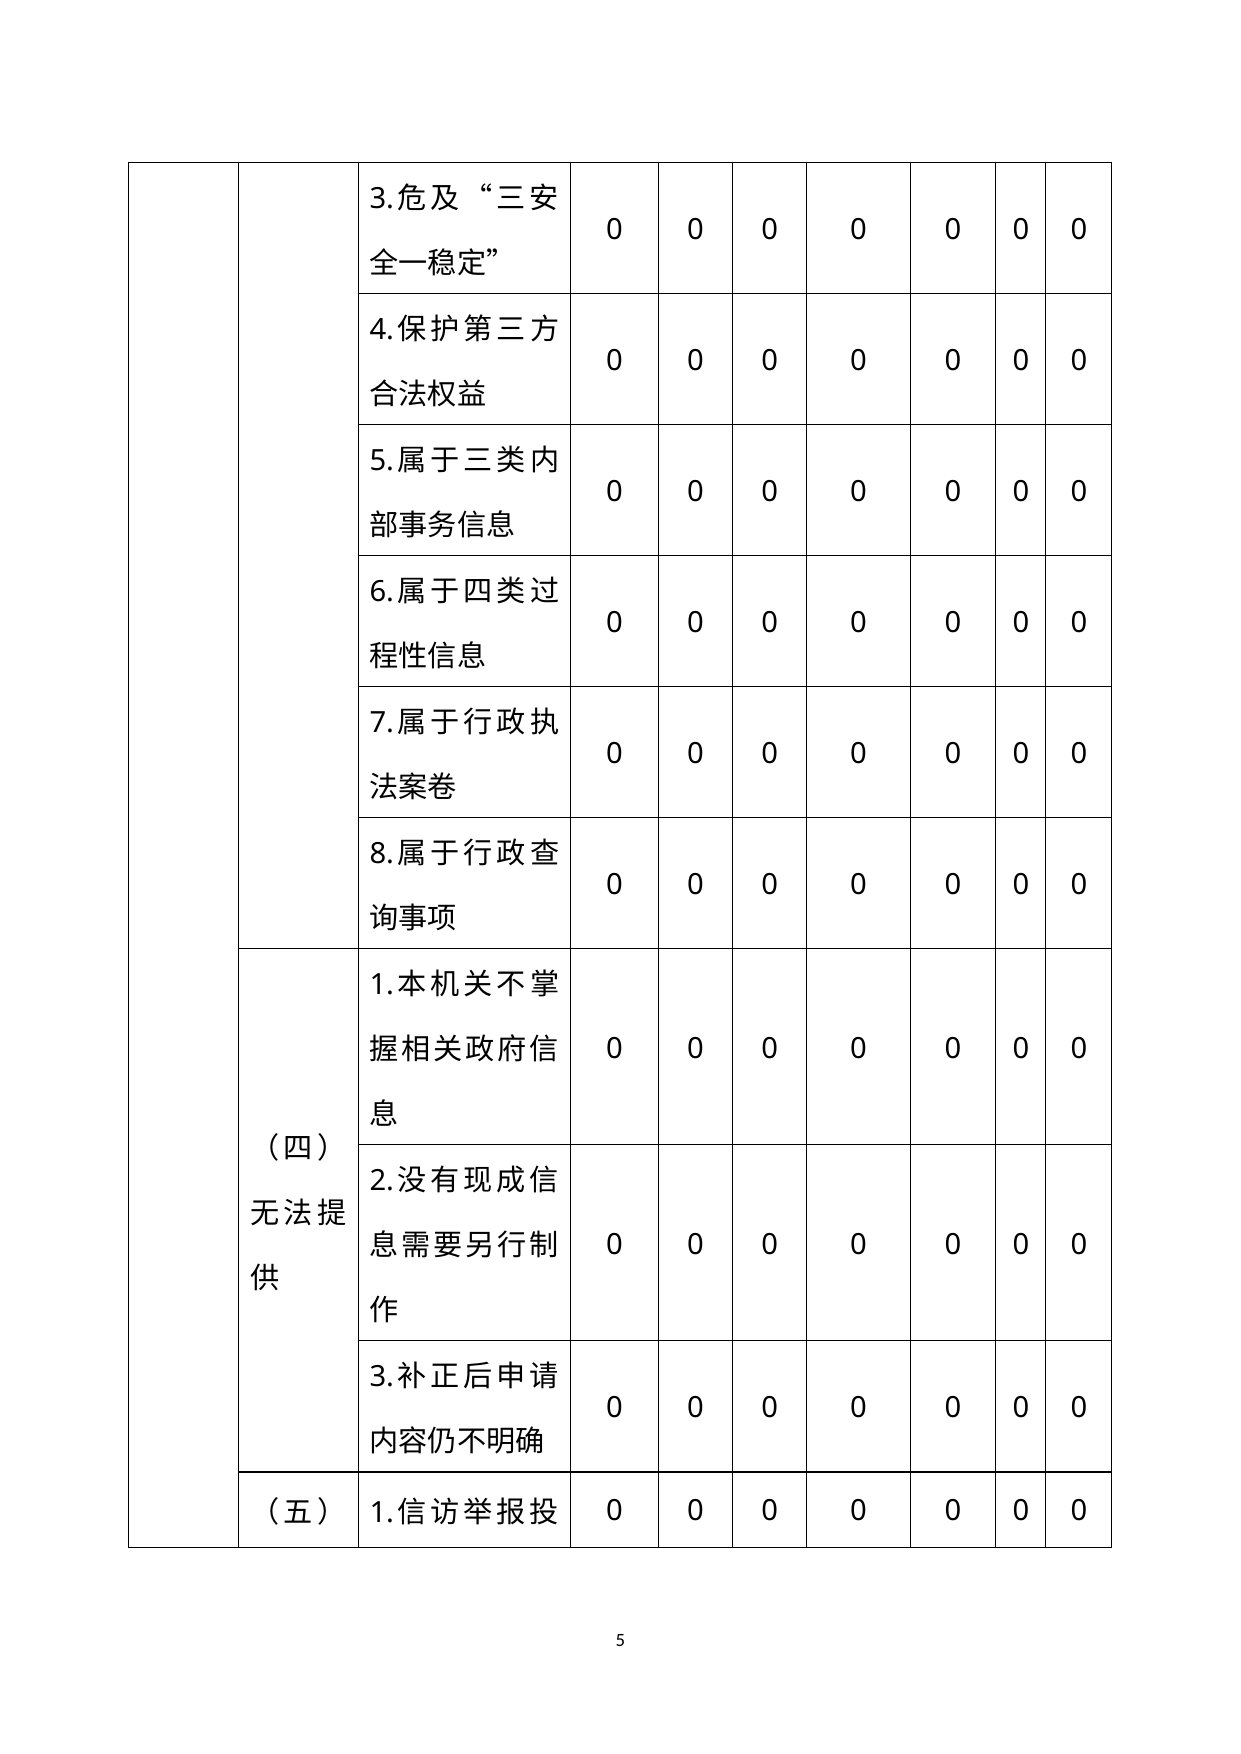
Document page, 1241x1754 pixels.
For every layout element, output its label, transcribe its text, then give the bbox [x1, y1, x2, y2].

table_cell 0 [807, 1145, 910, 1340]
table_cell 6.属于四类过程性信息 [359, 556, 570, 686]
table_cell 0 [571, 949, 658, 1144]
table_cell 0 [911, 1473, 995, 1547]
table_cell 0 [659, 425, 732, 555]
table_cell 0 [996, 687, 1045, 817]
table_cell 0 [1046, 687, 1111, 817]
table_cell 0 [571, 1145, 658, 1340]
table_cell 0 [807, 163, 910, 293]
table_cell 0 [733, 163, 806, 293]
table_cell 0 [571, 425, 658, 555]
table_cell 0 [996, 556, 1045, 686]
table_cell 0 [807, 818, 910, 948]
table_cell 0 [996, 1341, 1045, 1471]
table_cell 7.属于行政执法案卷 [359, 687, 570, 817]
table_cell 0 [1046, 1341, 1111, 1471]
table_cell 0 [733, 425, 806, 555]
table_cell （四）无法提供 [239, 949, 358, 1471]
table_cell 0 [571, 1473, 658, 1547]
table_cell 0 [911, 163, 995, 293]
table_cell 0 [807, 556, 910, 686]
table_cell 0 [733, 818, 806, 948]
table_cell 0 [659, 556, 732, 686]
table_cell 0 [571, 1341, 658, 1471]
table_cell 0 [1046, 1145, 1111, 1340]
table_cell 0 [911, 1145, 995, 1340]
table_cell 0 [571, 687, 658, 817]
table_cell 0 [911, 294, 995, 424]
table_cell 0 [996, 949, 1045, 1144]
table_cell 0 [659, 1145, 732, 1340]
table_cell 0 [571, 818, 658, 948]
table_cell 0 [1046, 163, 1111, 293]
table_cell 1.本机关不掌握相关政府信息 [359, 949, 570, 1144]
table_cell 0 [911, 687, 995, 817]
table_cell 0 [571, 294, 658, 424]
table_cell 2.没有现成信息需要另行制作 [359, 1145, 570, 1340]
table_cell 0 [996, 818, 1045, 948]
table_cell （五）不予处理 [239, 1473, 358, 1547]
table_cell 0 [911, 425, 995, 555]
table_cell 1.信访举报投诉类申请 [359, 1473, 570, 1547]
table_cell 0 [659, 294, 732, 424]
table_cell 0 [996, 425, 1045, 555]
table_cell 8.属于行政查询事项 [359, 818, 570, 948]
table_cell 5.属于三类内部事务信息 [359, 425, 570, 555]
table_cell 0 [571, 556, 658, 686]
table_cell 0 [911, 818, 995, 948]
table_cell 0 [807, 1473, 910, 1547]
table_cell 0 [1046, 425, 1111, 555]
table_cell 0 [733, 1473, 806, 1547]
table_cell 0 [807, 687, 910, 817]
table_cell 3.危及“三安全一稳定” [359, 163, 570, 293]
table_cell 0 [996, 294, 1045, 424]
table_cell 4.保护第三方合法权益 [359, 294, 570, 424]
table_cell 0 [911, 556, 995, 686]
table_cell 0 [996, 1473, 1045, 1547]
table_cell 0 [807, 1341, 910, 1471]
table_cell 0 [733, 1341, 806, 1471]
table_cell 0 [659, 818, 732, 948]
table_cell 0 [807, 949, 910, 1144]
table_cell 0 [807, 425, 910, 555]
table_cell 0 [1046, 556, 1111, 686]
table_cell 0 [659, 687, 732, 817]
table_cell 3.补正后申请内容仍不明确 [359, 1341, 570, 1471]
table_cell 0 [1046, 949, 1111, 1144]
table_cell 0 [996, 1145, 1045, 1340]
table_cell 0 [911, 949, 995, 1144]
table_cell 0 [911, 1341, 995, 1471]
table_cell 0 [733, 1145, 806, 1340]
table_cell 0 [996, 163, 1045, 293]
table_cell 0 [659, 1341, 732, 1471]
table_cell 0 [659, 163, 732, 293]
table_cell 0 [659, 1473, 732, 1547]
table_cell 0 [659, 949, 732, 1144]
table_cell 0 [1046, 294, 1111, 424]
table_cell 0 [733, 294, 806, 424]
table_cell 0 [733, 556, 806, 686]
table_cell 0 [733, 687, 806, 817]
table_cell 0 [807, 294, 910, 424]
table_cell 0 [1046, 818, 1111, 948]
table_cell 0 [733, 949, 806, 1144]
table_cell 0 [571, 163, 658, 293]
table_cell 0 [1046, 1473, 1111, 1547]
